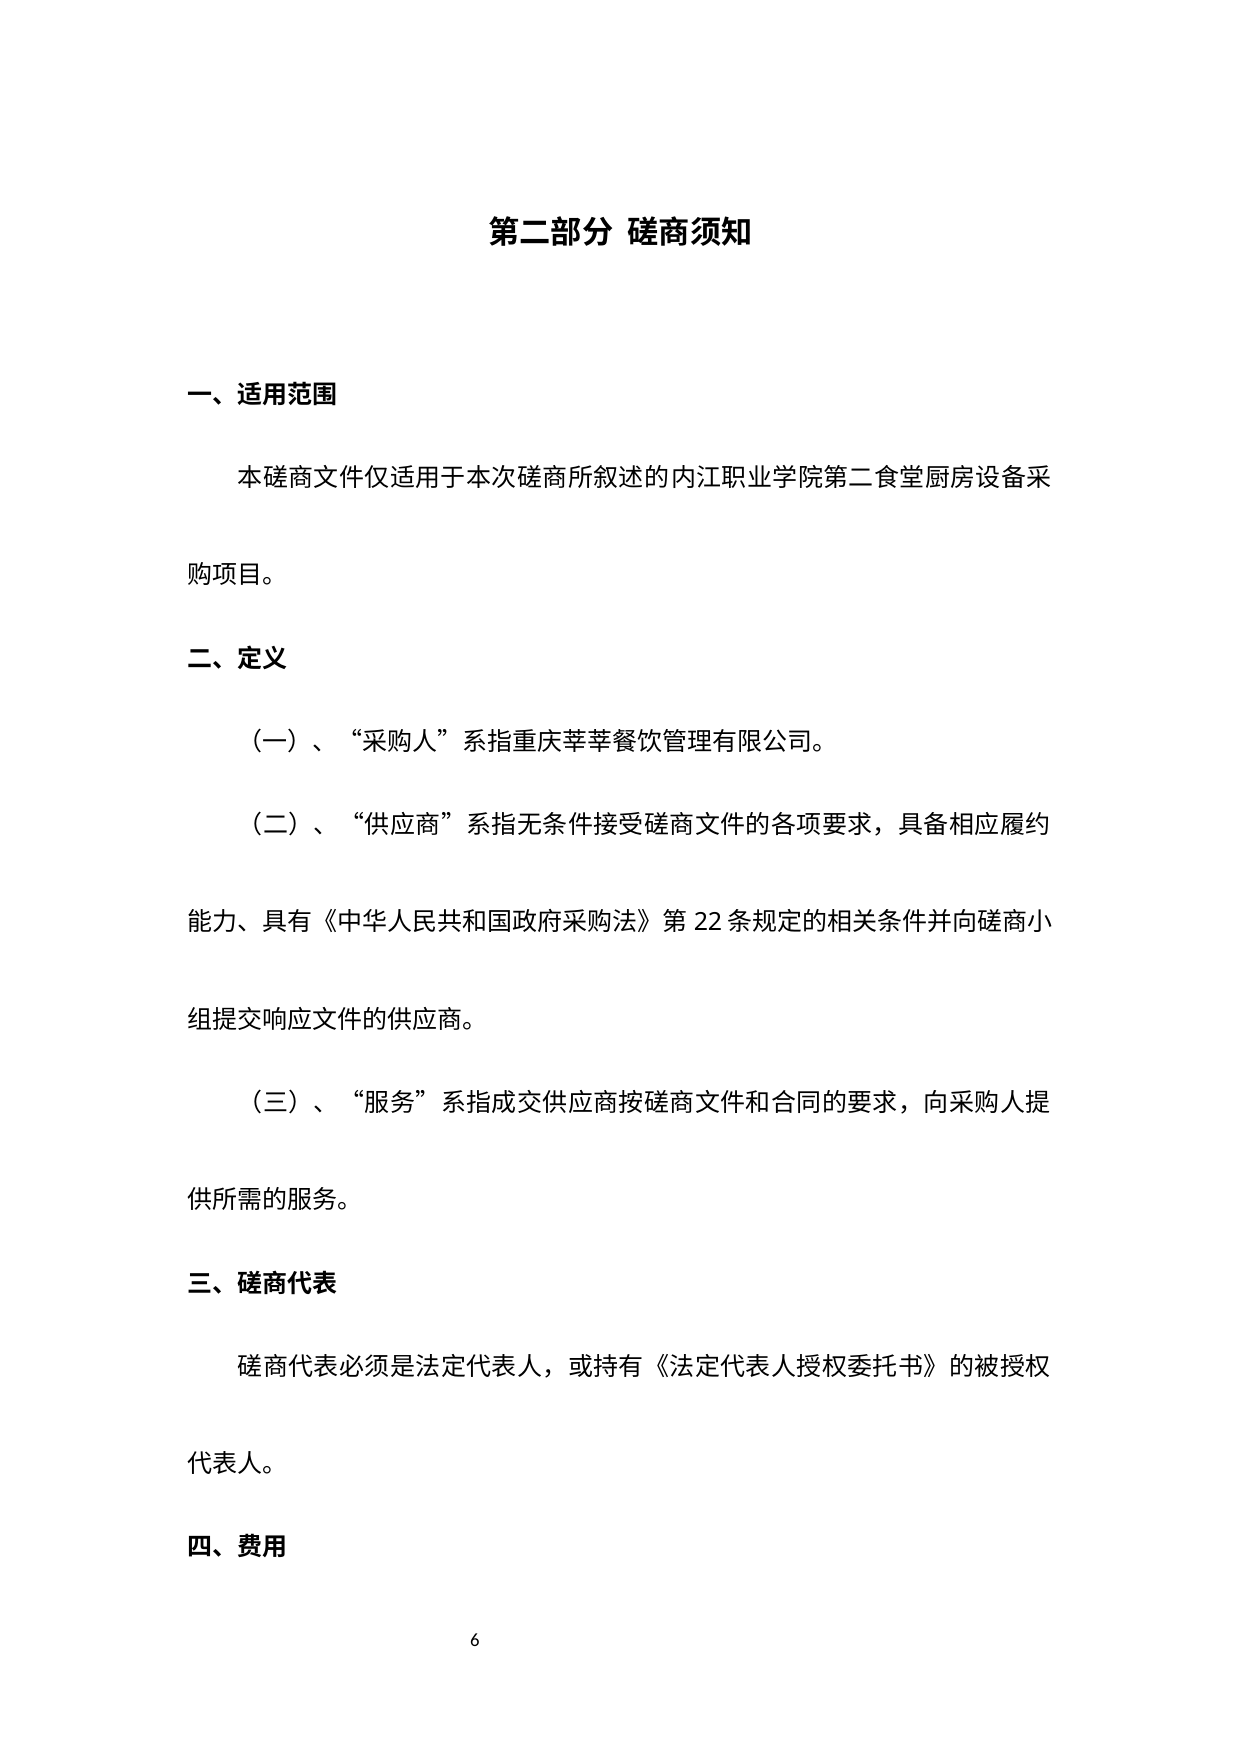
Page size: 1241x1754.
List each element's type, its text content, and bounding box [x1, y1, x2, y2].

list 一、适用范围 [187, 360, 1053, 425]
list 本磋商文件仅适用于本次磋商所叙述的内江职业学院第二食堂厨房设备采购项目。 [187, 443, 1053, 606]
list （一）、“采购人”系指重庆莘莘餐饮管理有限公司。 [187, 707, 1053, 772]
list 三、磋商代表 [187, 1249, 1053, 1314]
list 四、费用 [187, 1512, 1053, 1577]
list 二、定义 [187, 624, 1053, 689]
list （三）、“服务”系指成交供应商按磋商文件和合同的要求，向采购人提供所需的服务。 [187, 1068, 1053, 1231]
list 磋商代表必须是法定代表人，或持有《法定代表人授权委托书》的被授权代表人。 [187, 1332, 1053, 1494]
subtitle 第二部分 磋商须知 [187, 197, 1053, 262]
list （二）、“供应商”系指无条件接受磋商文件的各项要求，具备相应履约能力、具有《中华人民共和国政府采购法》第22条规定的相关条件并向磋商小组提交响应文件的供应商。 [187, 790, 1053, 1050]
